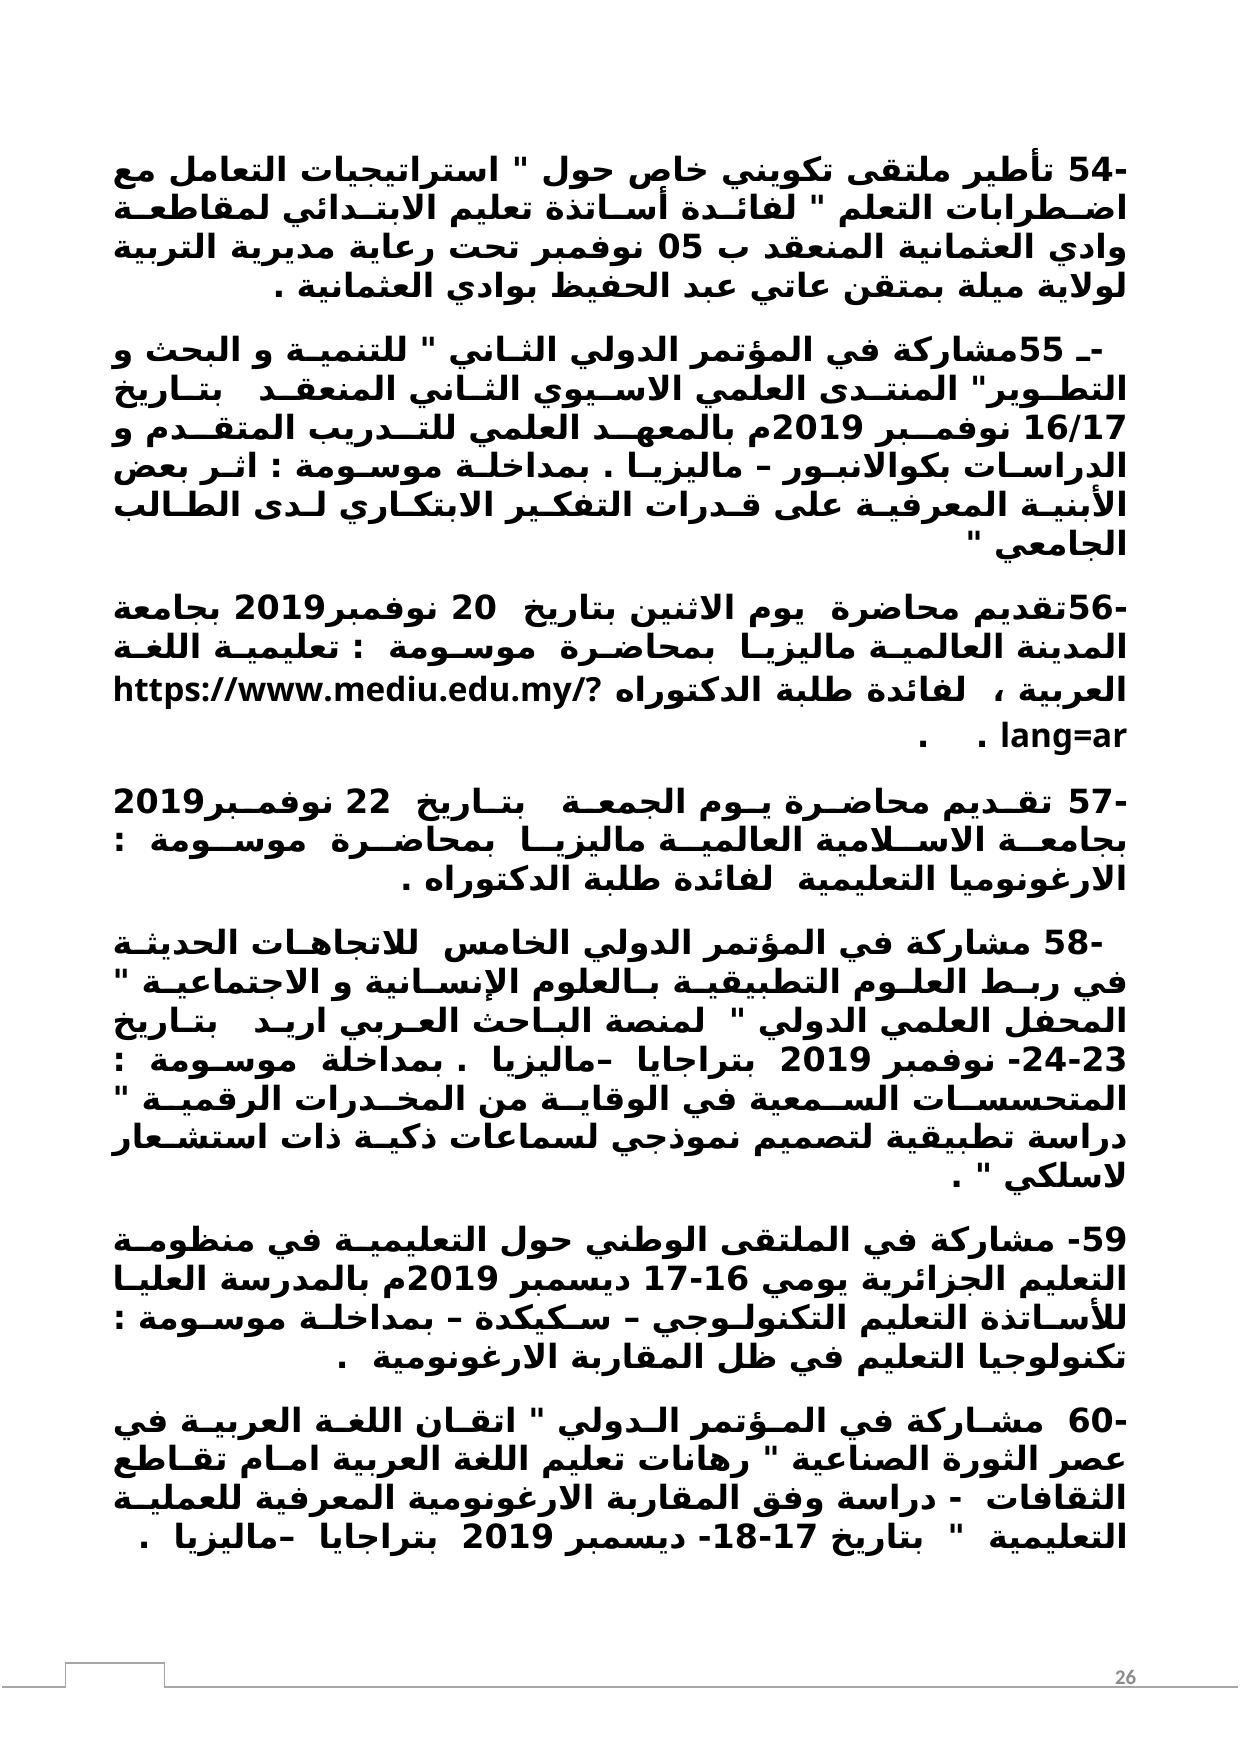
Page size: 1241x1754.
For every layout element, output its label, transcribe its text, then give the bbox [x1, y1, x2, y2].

text -58 مشاركة في المؤتمر الدولي الخامس للاتجاهات الحديثة في ربط العلوم التطبيقية بالعلوم الإنسانية و الاجتماعية " المحفل العلمي الدولي " لمنصة الباحث العربي اريد بتاريخ 23-24- نوفمبر 2019 بتراجايا –ماليزيا . بمداخلة موسومة : المتحسسات السمعية في الوقاية من المخدرات الرقمية " دراسة تطبيقية لتصميم نموذجي لسماعات ذكية ذات استشعار لاسلكي " . [112, 924, 1128, 1196]
text -60 مشاركة في المؤتمر الدولي " اتقان اللغة العربية في عصر الثورة الصناعية " رهانات تعليم اللغة العربية امام تقاطع الثقافات - دراسة وفق المقاربة الارغونومية المعرفية للعملية التعليمية " بتاريخ 17-18- ديسمبر 2019 بتراجايا –ماليزيا . [112, 1401, 1128, 1556]
text 59- مشاركة في الملتقى الوطني حول التعليمية في منظومة التعليم الجزائرية يومي 16-17 ديسمبر 2019م بالمدرسة العليا للأساتذة التعليم التكنولوجي – سكيكدة – بمداخلة موسومة : تكنولوجيا التعليم في ظل المقاربة الارغونومية . [112, 1221, 1128, 1376]
text -57 تقديم محاضرة يوم الجمعة بتاريخ 22 نوفمبر2019 بجامعة الاسلامية العالمية ماليزيا بمحاضرة موسومة : الارغونوميا التعليمية لفائدة طلبة الدكتوراه . [112, 782, 1128, 899]
text - 55مشاركة في المؤتمر الدولي الثاني " للتنمية و البحث و التطوير" المنتدى العلمي الاسيوي الثاني المنعقد بتاريخ 16/17 نوفمبر 2019م بالمعهد العلمي للتدريب المتقدم و الدراسات بكوالانبور – ماليزيا . بمداخلة موسومة : اثر بعض الأبنية المعرفية على قدرات التفكير الابتكاري لدى الطالب الجامعي " [112, 330, 1128, 563]
text -54 تأطير ملتقى تكويني خاص حول " استراتيجيات التعامل مع اضطرابات التعلم " لفائدة أساتذة تعليم الابتدائي لمقاطعة وادي العثمانية المنعقد ب 05 نوفمبر تحت رعاية مديرية التربية لولاية ميلة بمتقن عاتي عبد الحفيظ بوادي العثمانية . [112, 150, 1128, 305]
text -56تقديم محاضرة يوم الاثنين بتاريخ 20 نوفمبر2019 بجامعة المدينة العالمية ماليزيا بمحاضرة موسومة : تعليمية اللغة العربية ، لفائدة طلبة الدكتوراه https://www.mediu.edu.my/?lang=ar . . [112, 588, 1128, 757]
